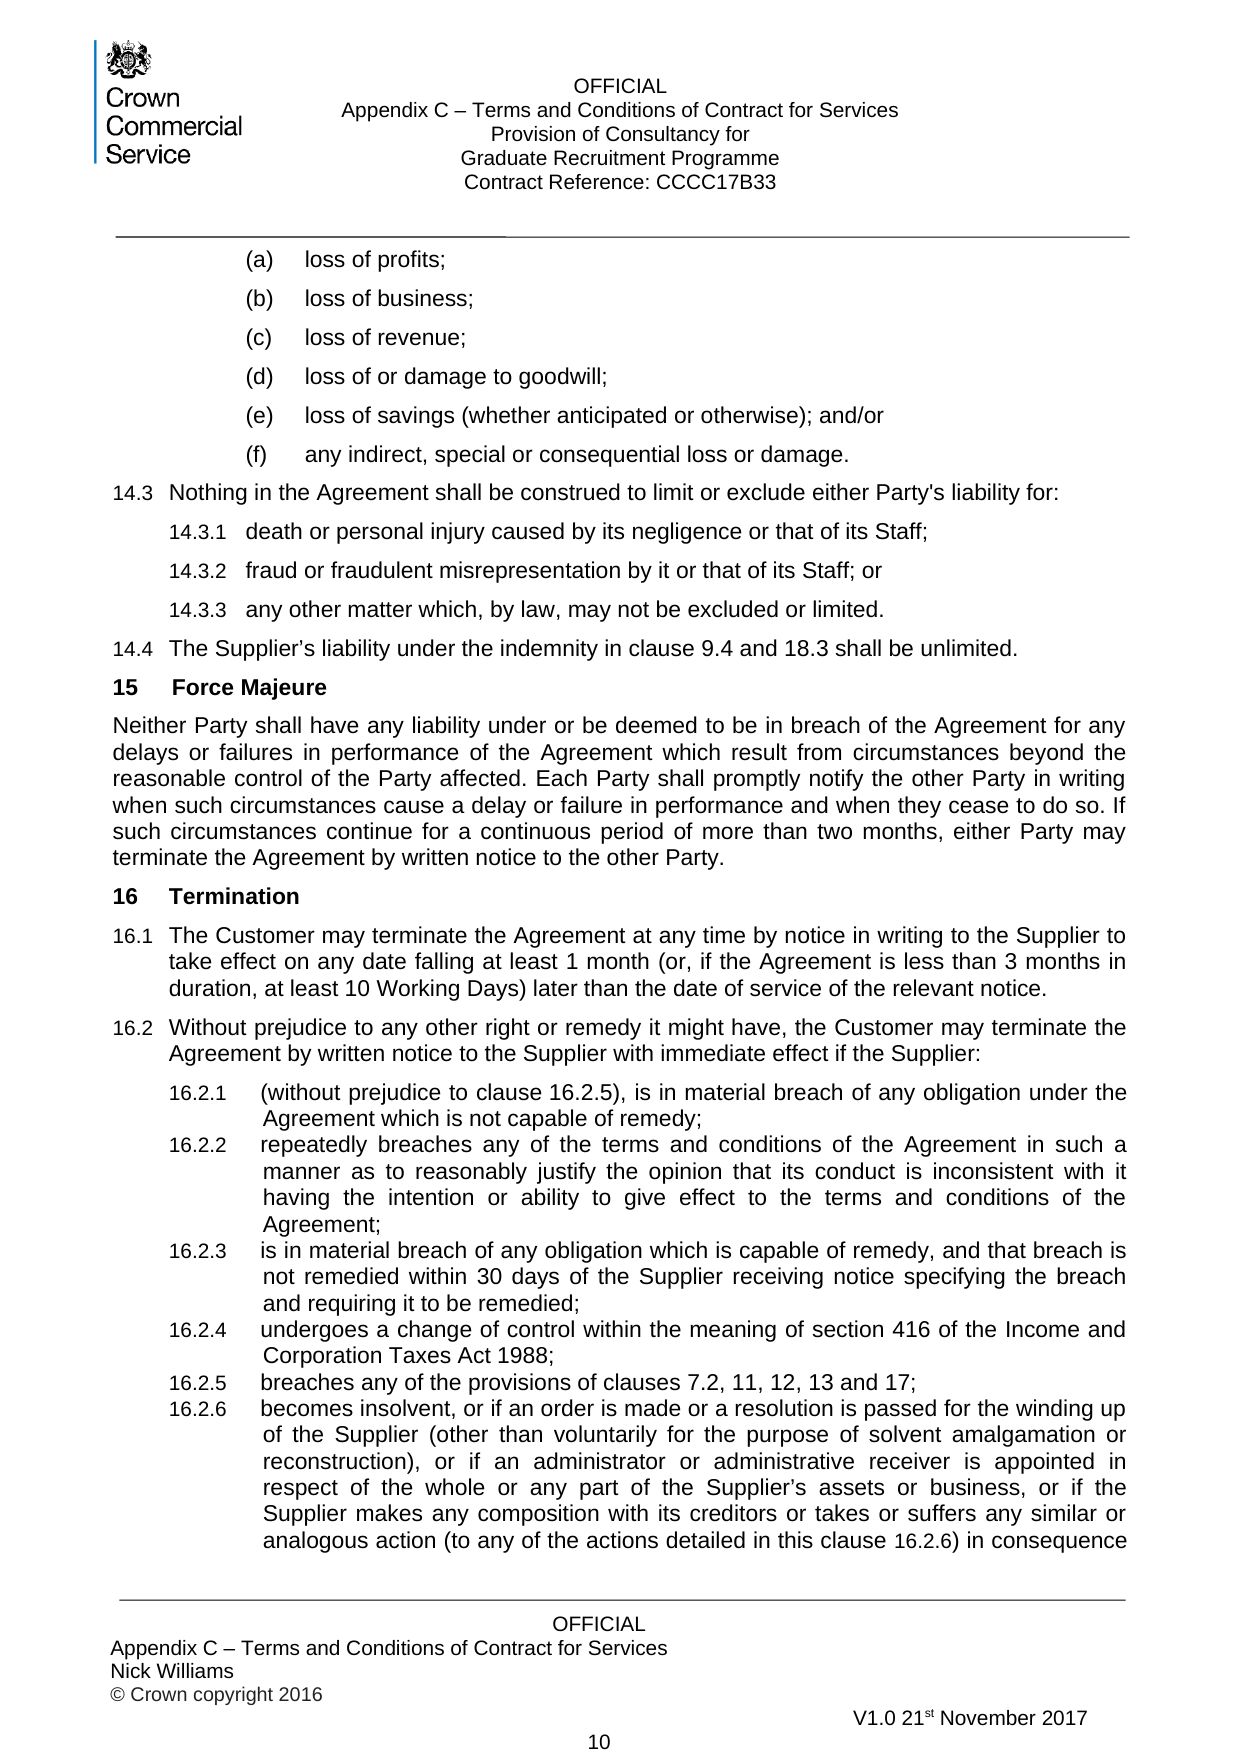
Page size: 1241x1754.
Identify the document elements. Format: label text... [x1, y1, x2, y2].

text loss of or damage to goodwill; [245, 363, 1128, 389]
subtitle Without prejudice to any other right or remedy it might have, the Customer may terminate the Agreement by written notice to the Supplier with immediate effect if the Supplier: [112, 1013, 1128, 1066]
subtitle The Customer may terminate the Agreement at any time by notice in writing to the Supplier to take effect on any date falling at least 1 month (or, if the Agreement is less than 3 months in duration, at least 10 Working Days) later than the date of service of the relevant notice. [112, 922, 1128, 1001]
subtitle Force Majeure [112, 674, 1128, 700]
picture [93, 40, 242, 164]
subtitle The Supplier’s liability under the indemnity in clause 9.4 and 18.3 shall be unlimited. [112, 635, 1128, 661]
text breaches any of the provisions of clauses 7.2, 11, 12, 13 and 17; [169, 1369, 1128, 1395]
text repeatedly breaches any of the terms and conditions of the Agreement in such a manner as to reasonably justify the opinion that its conduct is inconsistent with it having the intention or ability to give effect to the terms and conditions of the Agreement; [169, 1131, 1128, 1237]
text undergoes a change of control within the meaning of section 416 of the Income and Corporation Taxes Act 1988; [169, 1316, 1128, 1369]
subtitle Termination [112, 883, 1128, 909]
text (without prejudice to clause 16.2.5), is in material breach of any obligation under the Agreement which is not capable of remedy; [169, 1079, 1128, 1131]
text any other matter which, by law, may not be excluded or limited. [169, 596, 1128, 622]
text loss of profits; [245, 246, 1128, 273]
text loss of business; [245, 285, 1128, 311]
text is in material breach of any obligation which is capable of remedy, and that breach is not remedied within 30 days of the Supplier receiving notice specifying the breach and requiring it to be remedied; [169, 1237, 1128, 1316]
subtitle Nothing in the Agreement shall be construed to limit or exclude either Party's liability for: [112, 479, 1128, 506]
text any indirect, special or consequential loss or damage. [245, 441, 1128, 467]
text fraud or fraudulent misrepresentation by it or that of its Staff; or [169, 557, 1128, 583]
text loss of savings (whether anticipated or otherwise); and/or [245, 402, 1128, 428]
text death or personal injury caused by its negligence or that of its Staff; [169, 518, 1128, 544]
text loss of revenue; [245, 324, 1128, 350]
subtitle Neither Party shall have any liability under or be deemed to be in breach of the Agreement for any delays or failures in performance of the Agreement which result from circumstances beyond the reasonable control of the Party affected. Each Party shall promptly notify the other Party in writing when such circumstances cause a delay or failure in performance and when they cease to do so. If such circumstances continue for a continuous period of more than two months, either Party may terminate the Agreement by written notice to the other Party. [112, 712, 1128, 871]
